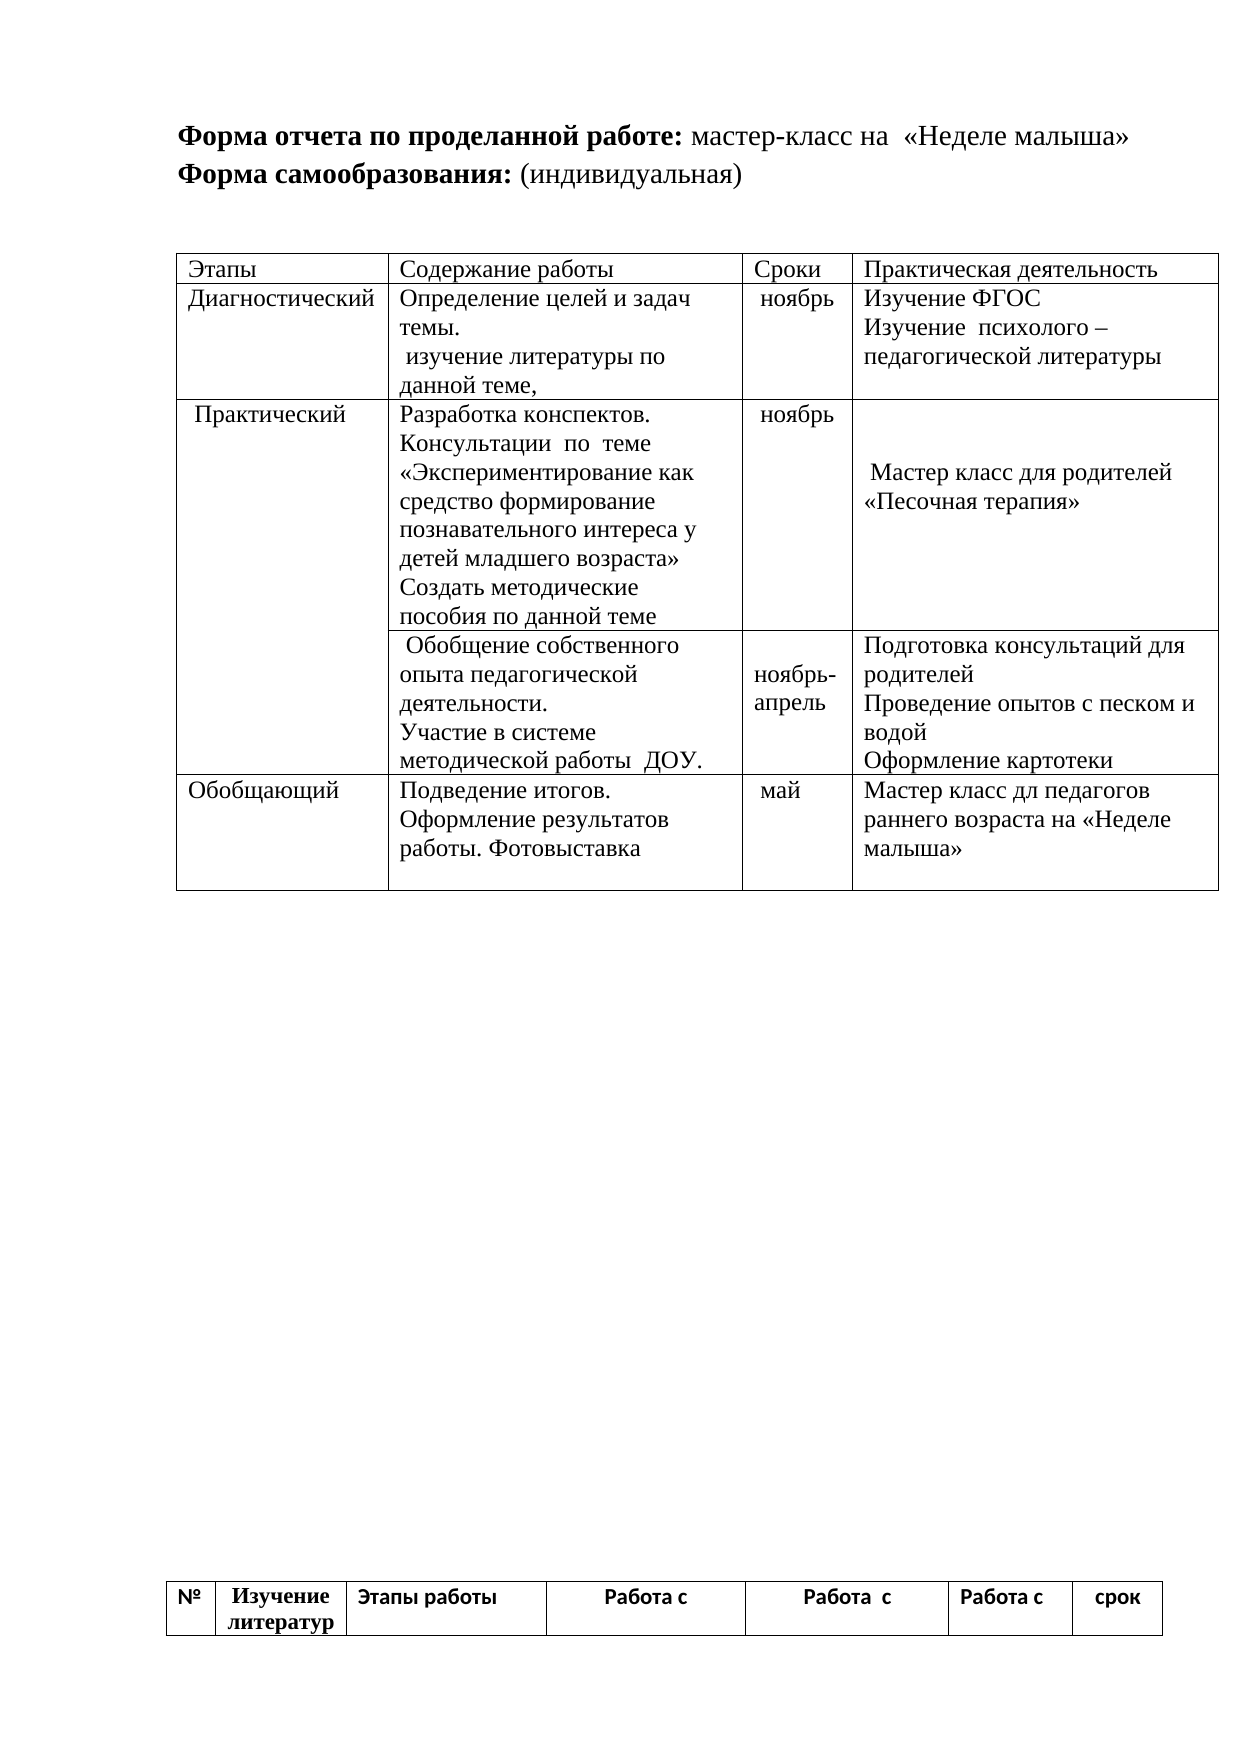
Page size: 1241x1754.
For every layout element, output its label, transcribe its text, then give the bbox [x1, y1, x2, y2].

table_cell Мастер класс для родителей «Песочная терапия» [853, 400, 1218, 629]
table_cell ноябрь [743, 400, 852, 629]
table_header Содержание работы [389, 254, 742, 282]
table_cell ноябрь [743, 284, 852, 398]
table_header Сроки [743, 254, 852, 282]
table_header Этапы [177, 254, 388, 282]
table_header срок [1073, 1582, 1162, 1635]
table_cell ноябрь-апрель [743, 631, 852, 774]
table_cell Подготовка консультаций для родителей Проведение опытов с песком и водой Оформление картотеки [853, 631, 1218, 774]
text Форма отчета по проделанной работе: мастер-класс на «Неделе малыша» [177, 118, 1152, 152]
table_header № п/п [167, 1582, 215, 1635]
table_header Практическая деятельность [853, 254, 1218, 282]
table_cell Обобщающий [177, 775, 388, 890]
table_cell Диагностический [177, 284, 388, 398]
table_header Работа с родителями [547, 1582, 745, 1635]
table_cell Разработка конспектов. Консультации по теме «Экспериментирование как средство формирование познавательного интереса у детей младшего возраста» Создать методические пособия по данной теме [389, 400, 742, 629]
text Форма самообразования: (индивидуальная) [177, 157, 1152, 190]
table_cell Мастер класс дл педагогов раннего возраста на «Неделе малыша» [853, 775, 1218, 890]
table_cell Изучение ФГОС Изучение психолого – педагогической литературы [853, 284, 1218, 398]
table_cell Обобщение собственного опыта педагогической деятельности. Участие в системе методической работы ДОУ. [389, 631, 742, 774]
table_cell Определение целей и задач темы. изучение литературы по данной теме, [389, 284, 742, 398]
table_header Работа с детьми [949, 1582, 1072, 1635]
table_cell Практический [177, 400, 388, 774]
table_header Работа с педагогами [746, 1582, 948, 1635]
table_cell май [743, 775, 852, 890]
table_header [347, 1582, 546, 1635]
table_header Изучение литературы [216, 1582, 346, 1635]
table_cell Подведение итогов. Оформление результатов работы. Фотовыставка [389, 775, 742, 890]
